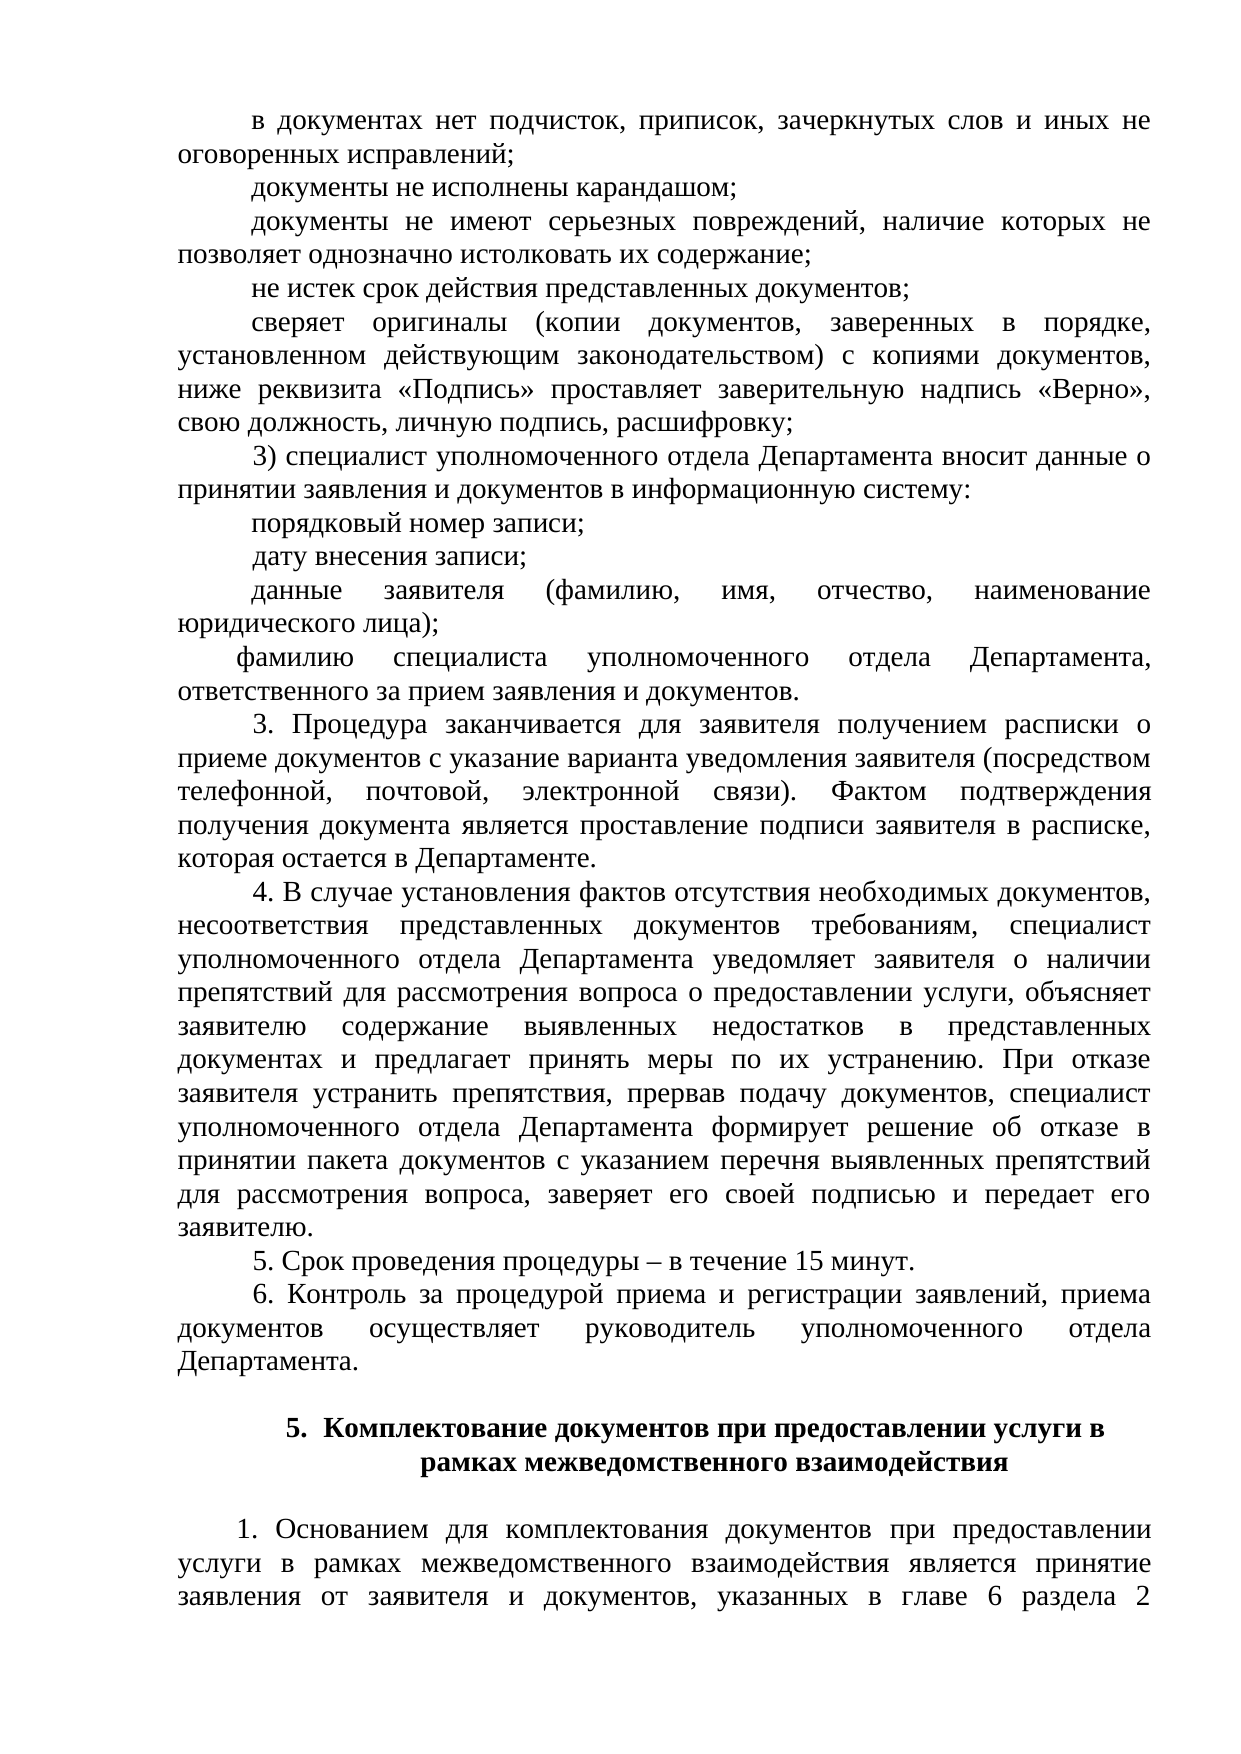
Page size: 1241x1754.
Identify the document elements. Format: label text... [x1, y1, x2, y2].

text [177, 1511, 1152, 1612]
text 3) специалист уполномоченного отдела Департамента вносит данные о принятии заявления и документов в информационную систему: [177, 438, 1152, 505]
text порядковый номер записи; [177, 505, 1152, 538]
text в документах нет подчисток, приписок, зачеркнутых слов и иных не оговоренных исправлений; [177, 102, 1152, 169]
text документы не исполнены карандашом; [177, 169, 1152, 203]
text дату внесения записи; [252, 538, 1152, 572]
text 4. В случае установления фактов отсутствия необходимых документов, несоответствия представленных документов требованиям, специалист уполномоченного отдела Департамента уведомляет заявителя о наличии препятствий для рассмотрения вопроса о предоставлении услуги, объясняет заявителю содержание выявленных недостатков в представленных документах и предлагает принять меры по их устранению. При отказе заявителя устранить препятствия, прервав подачу документов, специалист уполномоченного отдела Департамента формирует решение об отказе в принятии пакета документов с указанием перечня выявленных препятствий для рассмотрения вопроса, заверяет его своей подписью и передает его заявителю. [177, 874, 1152, 1243]
text сверяет оригиналы (копии документов, заверенных в порядке, установленном действующим законодательством) с копиями документов, ниже реквизита «Подпись» проставляет заверительную надпись «Верно», свою должность, личную подпись, расшифровку; [177, 304, 1152, 438]
text 3. Процедура заканчивается для заявителя получением расписки о приеме документов с указание варианта уведомления заявителя (посредством телефонной, почтовой, электронной связи). Фактом подтверждения получения документа является проставление подписи заявителя в расписке, которая остается в Департаменте. [177, 706, 1152, 874]
text 6. Контроль за процедурой приема и регистрации заявлений, приема документов осуществляет руководитель уполномоченного отдела Департамента. [177, 1276, 1152, 1377]
text документы не имеют серьезных повреждений, наличие которых не позволяет однозначно истолковать их содержание; [177, 203, 1152, 270]
list Комплектование документов при предоставлении услуги в рамках межведомственного взаимодействия [240, 1411, 1152, 1478]
text данные заявителя (фамилию, имя, отчество, наименование юридического лица); [177, 572, 1152, 639]
text фамилию специалиста уполномоченного отдела Департамента, ответственного за прием заявления и документов. [177, 639, 1152, 706]
text не истек срок действия представленных документов; [177, 270, 1152, 304]
text 5. Срок проведения процедуры – в течение 15 минут. [177, 1243, 1152, 1276]
